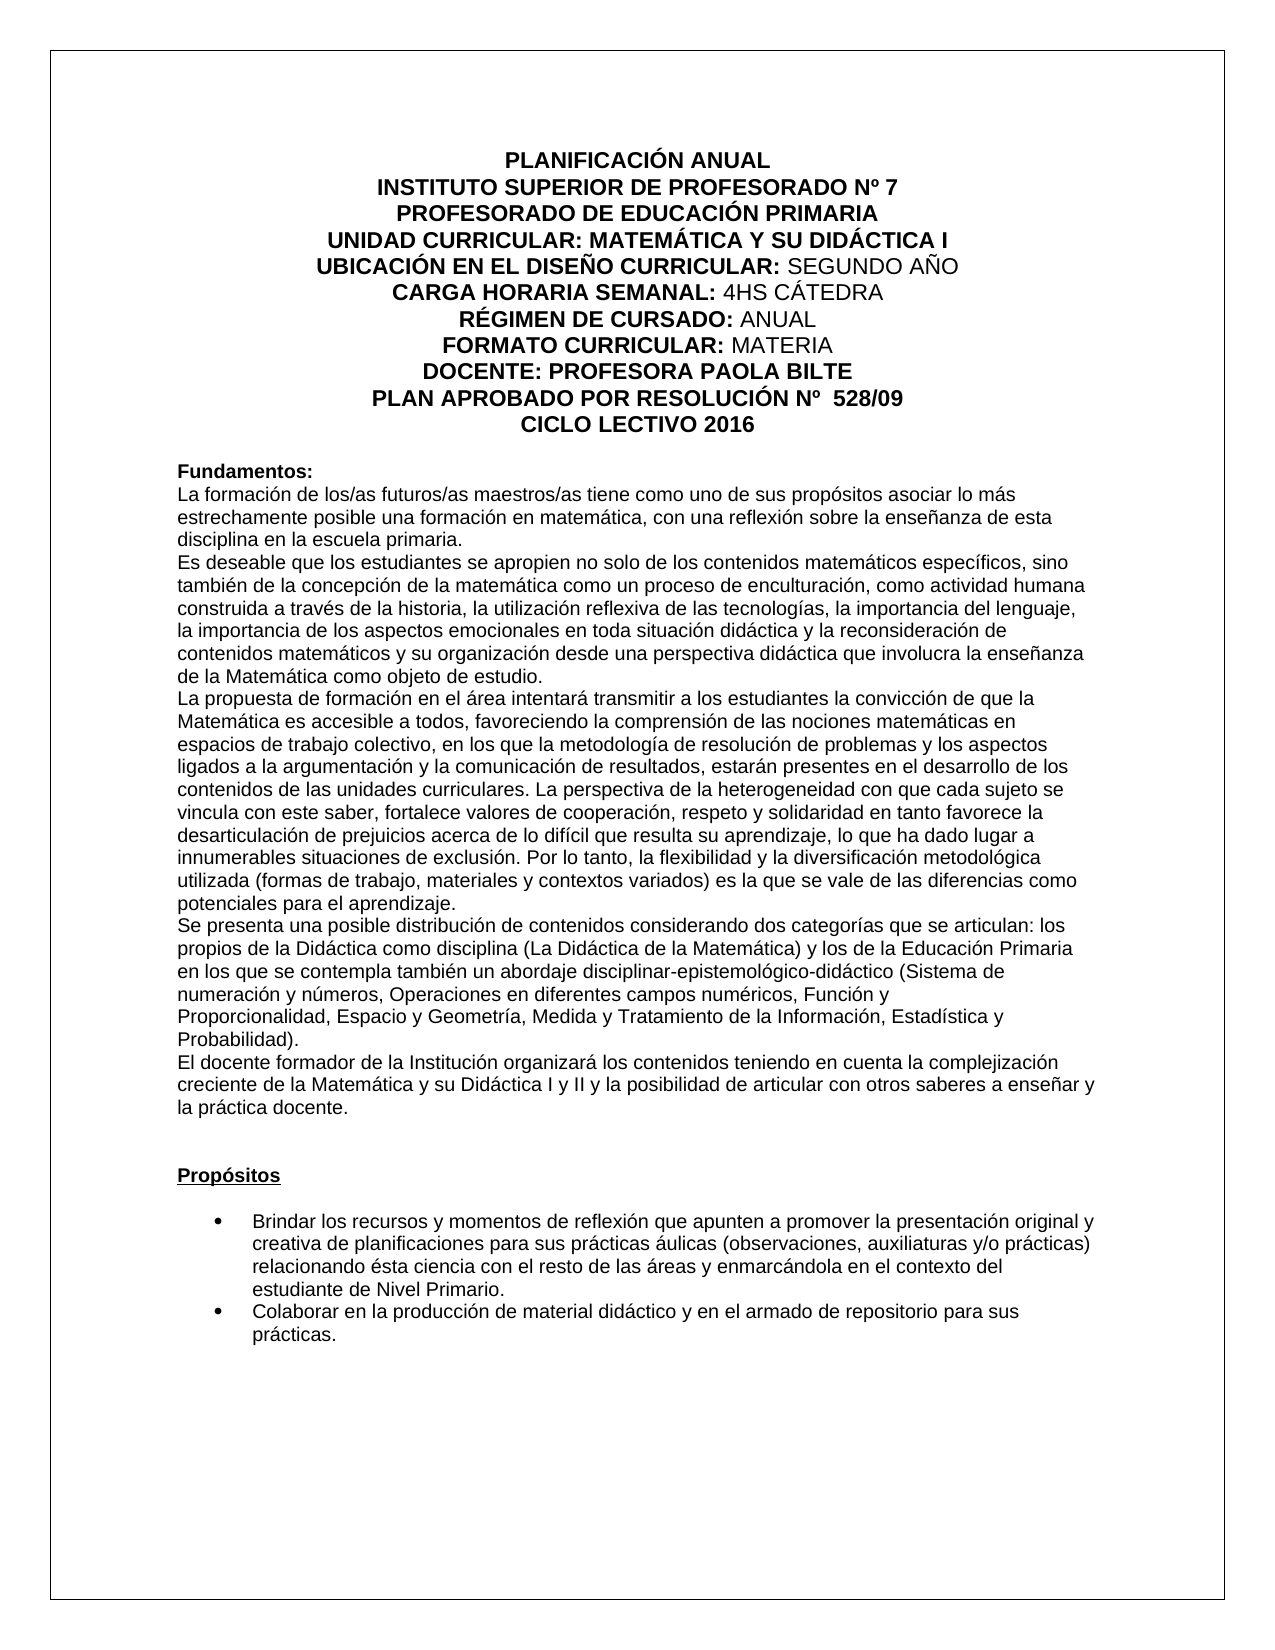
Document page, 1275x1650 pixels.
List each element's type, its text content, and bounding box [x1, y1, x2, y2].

text UNIDAD CURRICULAR: MATEMÁTICA Y SU DIDÁCTICA I [177, 227, 1098, 253]
text Fundamentos: [177, 460, 1098, 483]
text La propuesta de formación en el área intentará transmitir a los estudiantes la convicción de que la Matemática es accesible a todos, favoreciendo la comprensión de las nociones matemáticas en espacios de trabajo colectivo, en los que la metodología de resolución de problemas y los aspectos ligados a la argumentación y la comunicación de resultados, estarán presentes en el desarrollo de los contenidos de las unidades curriculares. La perspectiva de la heterogeneidad con que cada sujeto se vincula con este saber, fortalece valores de cooperación, respeto y solidaridad en tanto favorece la desarticulación de prejuicios acerca de lo difícil que resulta su aprendizaje, lo que ha dado lugar a innumerables situaciones de exclusión. Por lo tanto, la flexibilidad y la diversificación metodológica utilizada (formas de trabajo, materiales y contextos variados) es la que se vale de las diferencias como potenciales para el aprendizaje. [177, 687, 1098, 914]
text La formación de los/as futuros/as maestros/as tiene como uno de sus propósitos asociar lo más estrechamente posible una formación en matemática, con una reflexión sobre la enseñanza de esta disciplina en la escuela primaria. [177, 483, 1098, 551]
text DOCENTE: PROFESORA PAOLA BILTE [177, 358, 1098, 385]
text Se presenta una posible distribución de contenidos considerando dos categorías que se articulan: los propios de la Didáctica como disciplina (La Didáctica de la Matemática) y los de la Educación Primaria en los que se contempla también un abordaje disciplinar-epistemológico-didáctico (Sistema de numeración y números, Operaciones en diferentes campos numéricos, Función y [177, 914, 1098, 1005]
text CARGA HORARIA SEMANAL: 4HS CÁTEDRA [177, 279, 1098, 306]
text El docente formador de la Institución organizará los contenidos teniendo en cuenta la complejización creciente de la Matemática y su Didáctica I y II y la posibilidad de articular con otros saberes a enseñar y la práctica docente. [177, 1051, 1098, 1119]
list Brindar los recursos y momentos de reflexión que apunten a promover la presentación original y creativa de planificaciones para sus prácticas áulicas (observaciones, auxiliaturas y/o prácticas) relacionando ésta ciencia con el resto de las áreas y enmarcándola en el contexto del estudiante de Nivel Primario. [214, 1209, 1098, 1300]
text Es deseable que los estudiantes se apropien no solo de los contenidos matemáticos específicos, sino también de la concepción de la matemática como un proceso de enculturación, como actividad humana construida a través de la historia, la utilización reflexiva de las tecnologías, la importancia del lenguaje, la importancia de los aspectos emocionales en toda situación didáctica y la reconsideración de contenidos matemáticos y su organización desde una perspectiva didáctica que involucra la enseñanza de la Matemática como objeto de estudio. [177, 551, 1098, 687]
text Propósitos [177, 1164, 1098, 1187]
text RÉGIMEN DE CURSADO: ANUAL [177, 306, 1098, 332]
text INSTITUTO SUPERIOR DE PROFESORADO Nº 7 [177, 174, 1098, 200]
text Proporcionalidad, Espacio y Geometría, Medida y Tratamiento de la Información, Estadística y Probabilidad). [177, 1005, 1098, 1051]
text PLANIFICACIÓN ANUAL [177, 147, 1098, 174]
text PLAN APROBADO POR RESOLUCIÓN Nº 528/09 [177, 385, 1098, 411]
text FORMATO CURRICULAR: MATERIA [177, 332, 1098, 358]
text UBICACIÓN EN EL DISEÑO CURRICULAR: SEGUNDO AÑO [177, 253, 1098, 279]
text PROFESORADO DE EDUCACIÓN PRIMARIA [177, 200, 1098, 227]
list Colaborar en la producción de material didáctico y en el armado de repositorio para sus prácticas. [214, 1300, 1098, 1346]
text CICLO LECTIVO 2016 [177, 411, 1098, 437]
